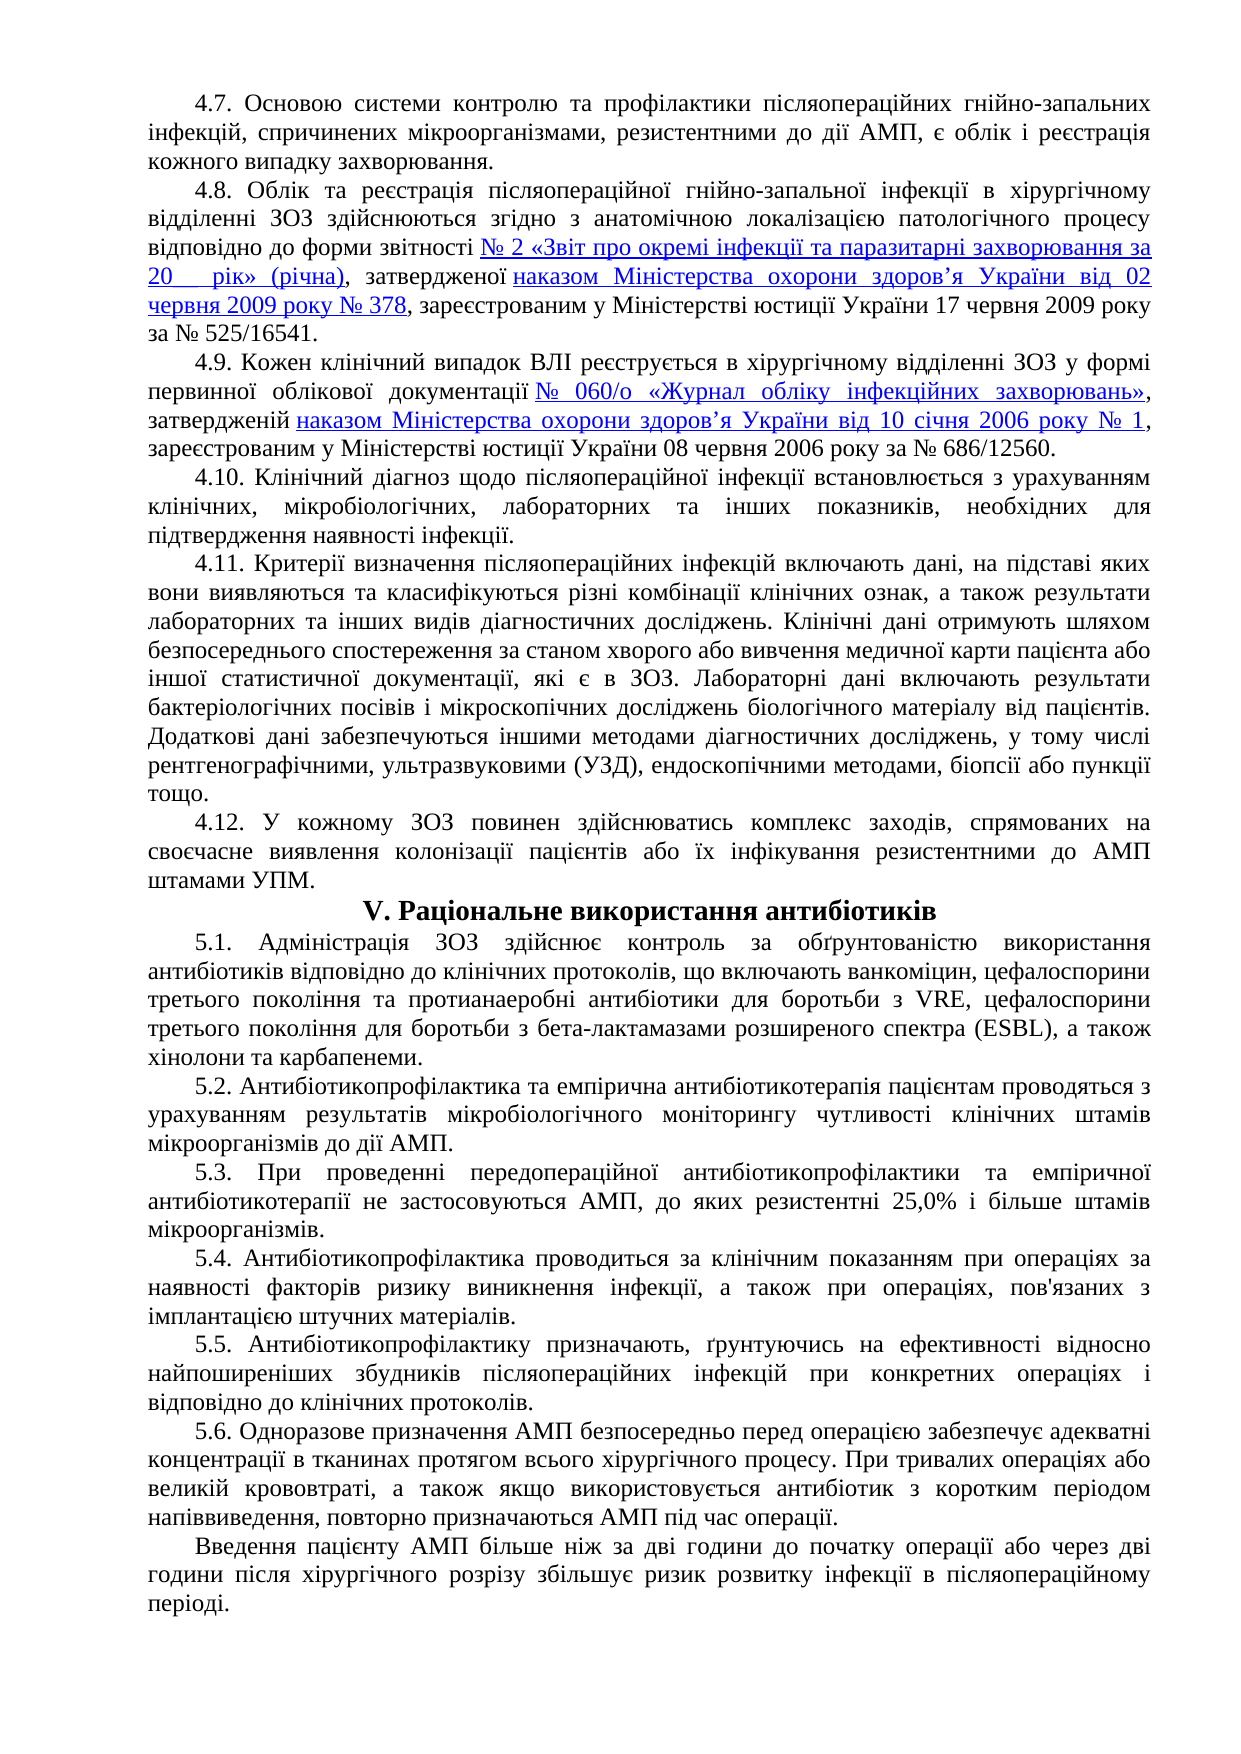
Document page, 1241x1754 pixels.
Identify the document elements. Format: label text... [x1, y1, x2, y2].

text 4.10. Клінічний діагноз щодо післяопераційної інфекції встановлюється з урахуванням клінічних, мікробіологічних, лабораторних та інших показників, необхідних для підтвердження наявності інфекції. [148, 462, 1152, 548]
text 5.1. Адміністрація ЗОЗ здійснює контроль за обґрунтованістю використання антибіотиків відповідно до клінічних протоколів, що включають ванкоміцин, цефалоспорини третього покоління та протианаеробні антибіотики для боротьби з VRE, цефалоспорини третього покоління для боротьби з бета-лактамазами розширеного спектра (ESBL), а також хінолони та карбапенеми. [148, 927, 1152, 1071]
text 4.8. Облік та реєстрація післяопераційної гнійно-запальної інфекції в хірургічному відділенні ЗОЗ здійснюються згідно з анатомічною локалізацією патологічного процесу відповідно до форми звітності № 2 «Звіт про окремі інфекції та паразитарні захворювання за 20__ рік» (річна), затвердженої наказом Міністерства охорони здоров’я України від 02 червня 2009 року № 378, зареєстрованим у Міністерстві юстиції України 17 червня 2009 року за № 525/16541. [148, 175, 1152, 347]
text 4.9. Кожен клінічний випадок ВЛІ реєструється в хірургічному відділенні ЗОЗ у формі первинної облікової документації № 060/о «Журнал обліку інфекційних захворювань», затвердженій наказом Міністерства охорони здоров’я України від 10 січня 2006 року № 1, зареєстрованим у Міністерстві юстиції України 08 червня 2006 року за № 686/12560. [148, 347, 1152, 462]
text 4.7. Основою системи контролю та профілактики післяопераційних гнійно-запальних інфекцій, спричинених мікроорганізмами, резистентними до дії АМП, є облік і реєстрація кожного випадку захворювання. [148, 88, 1152, 175]
text 5.5. Антибіотикопрофілактику призначають, ґрунтуючись на ефективності відносно найпоширеніших збудників післяопераційних інфекцій при конкретних операціях і відповідно до клінічних протоколів. [148, 1329, 1152, 1416]
text 5.4. Антибіотикопрофілактика проводиться за клінічним показанням при операціях за наявності факторів ризику виникнення інфекції, а також при операціях, пов'язаних з імплантацією штучних матеріалів. [148, 1243, 1152, 1329]
text V. Раціональне використання антибіотиків [194, 893, 1105, 927]
text 4.11. Критерії визначення післяопераційних інфекцій включають дані, на підставі яких вони виявляються та класифікуються різні комбінації клінічних ознак, а також результати лабораторних та інших видів діагностичних досліджень. Клінічні дані отримують шляхом безпосереднього спостереження за станом хворого або вивчення медичної карти пацієнта або іншої статистичної документації, які є в ЗОЗ. Лабораторні дані включають результати бактеріологічних посівів і мікроскопічних досліджень біологічного матеріалу від пацієнтів. Додаткові дані забезпечуються іншими методами діагностичних досліджень, у тому числі рентгенографічними, ультразвуковими (УЗД), ендоскопічними методами, біопсії або пункції тощо. [148, 548, 1152, 807]
text 4.12. У кожному ЗОЗ повинен здійснюватись комплекс заходів, спрямованих на своєчасне виявлення колонізації пацієнтів або їх інфікування резистентними до АМП штамами УПМ. [148, 807, 1152, 893]
text 5.6. Одноразове призначення АМП безпосередньо перед операцією забезпечує адекватні концентрації в тканинах протягом всього хірургічного процесу. При тривалих операціях або великій крововтраті, а також якщо використовується антибіотик з коротким періодом напіввиведення, повторно призначаються АМП під час операції. [148, 1416, 1152, 1531]
text 5.3. При проведенні передопераційної антибіотикопрофілактики та емпіричної антибіотикотерапії не застосовуються АМП, до яких резистентні 25,0% і більше штамів мікроорганізмів. [148, 1157, 1152, 1243]
text Введення пацієнту АМП більше ніж за дві години до початку операції або через дві години після хірургічного розрізу збільшує ризик розвитку інфекції в післяопераційному періоді. [148, 1531, 1152, 1617]
text 5.2. Антибіотикопрофілактика та емпірична антибіотикотерапія пацієнтам проводяться з урахуванням результатів мікробіологічного моніторингу чутливості клінічних штамів мікроорганізмів до дії АМП. [148, 1071, 1152, 1157]
